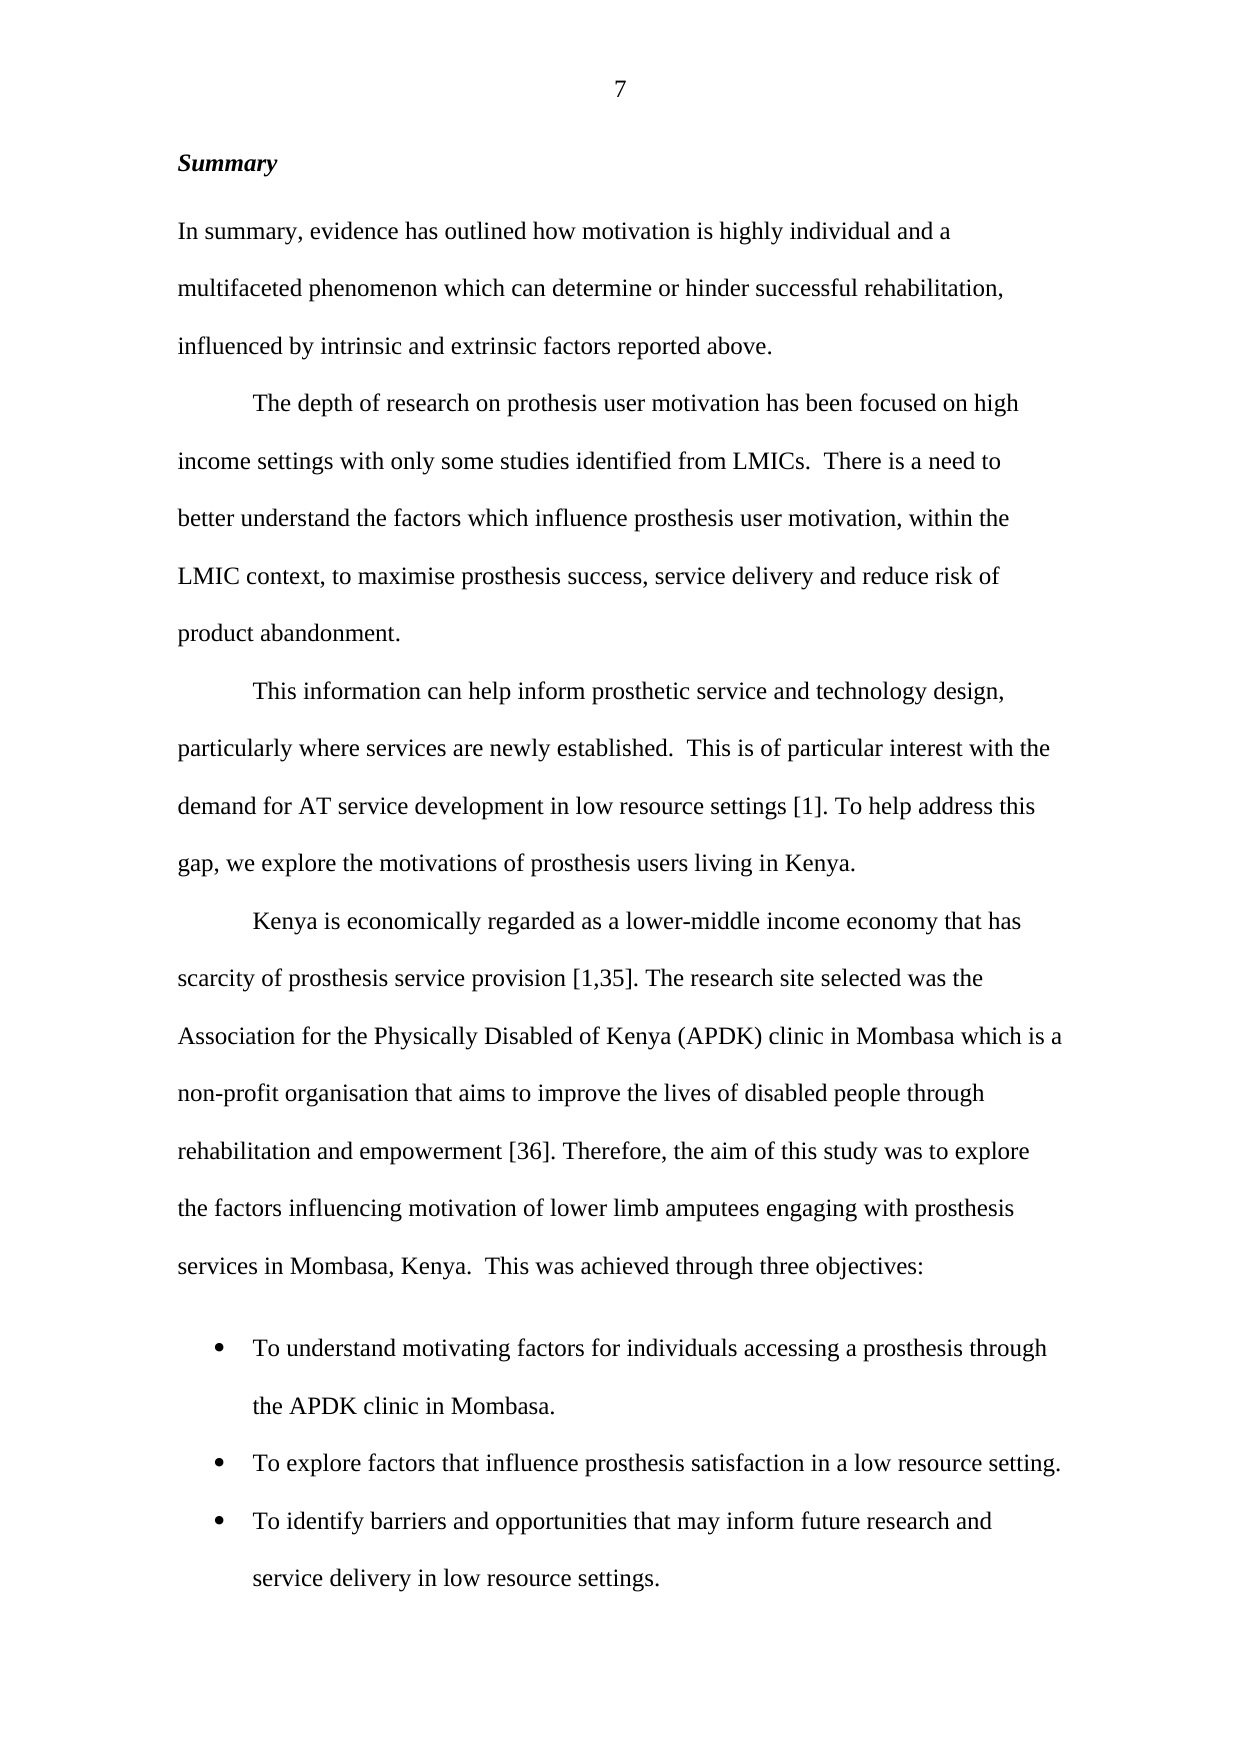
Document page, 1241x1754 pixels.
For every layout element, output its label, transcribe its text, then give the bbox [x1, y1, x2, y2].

list To explore factors that influence prosthesis satisfaction in a low resource setting. [215, 1448, 1063, 1477]
text In summary, evidence has outlined how motivation is highly individual and a multifaceted phenomenon which can determine or hinder successful rehabilitation, influenced by intrinsic and extrinsic factors reported above. [177, 216, 1063, 359]
list To understand motivating factors for individuals accessing a prosthesis through the APDK clinic in Mombasa. [215, 1333, 1063, 1419]
text This information can help inform prosthetic service and technology design, particularly where services are newly established. This is of particular interest with the demand for AT service development in low resource settings [1]. To help address this gap, we explore the motivations of prosthesis users living in Kenya. [177, 676, 1063, 877]
text The depth of research on prothesis user motivation has been focused on high income settings with only some studies identified from LMICs. There is a need to better understand the factors which influence prosthesis user motivation, within the LMIC context, to maximise prosthesis success, service delivery and reduce risk of product abandonment. [177, 388, 1063, 647]
text Kenya is economically regarded as a lower-middle income economy that has scarcity of prosthesis service provision [1,35]. The research site selected was the Association for the Physically Disabled of Kenya (APDK) clinic in Mombasa which is a non-profit organisation that aims to improve the lives of disabled people through rehabilitation and empowerment [36]. Therefore, the aim of this study was to explore the factors influencing motivation of lower limb amputees engaging with prosthesis services in Mombasa, Kenya. This was achieved through three objectives: [177, 906, 1063, 1279]
list To identify barriers and opportunities that may inform future research and service delivery in low resource settings. [215, 1506, 1063, 1592]
subtitle Summary [177, 148, 1004, 176]
